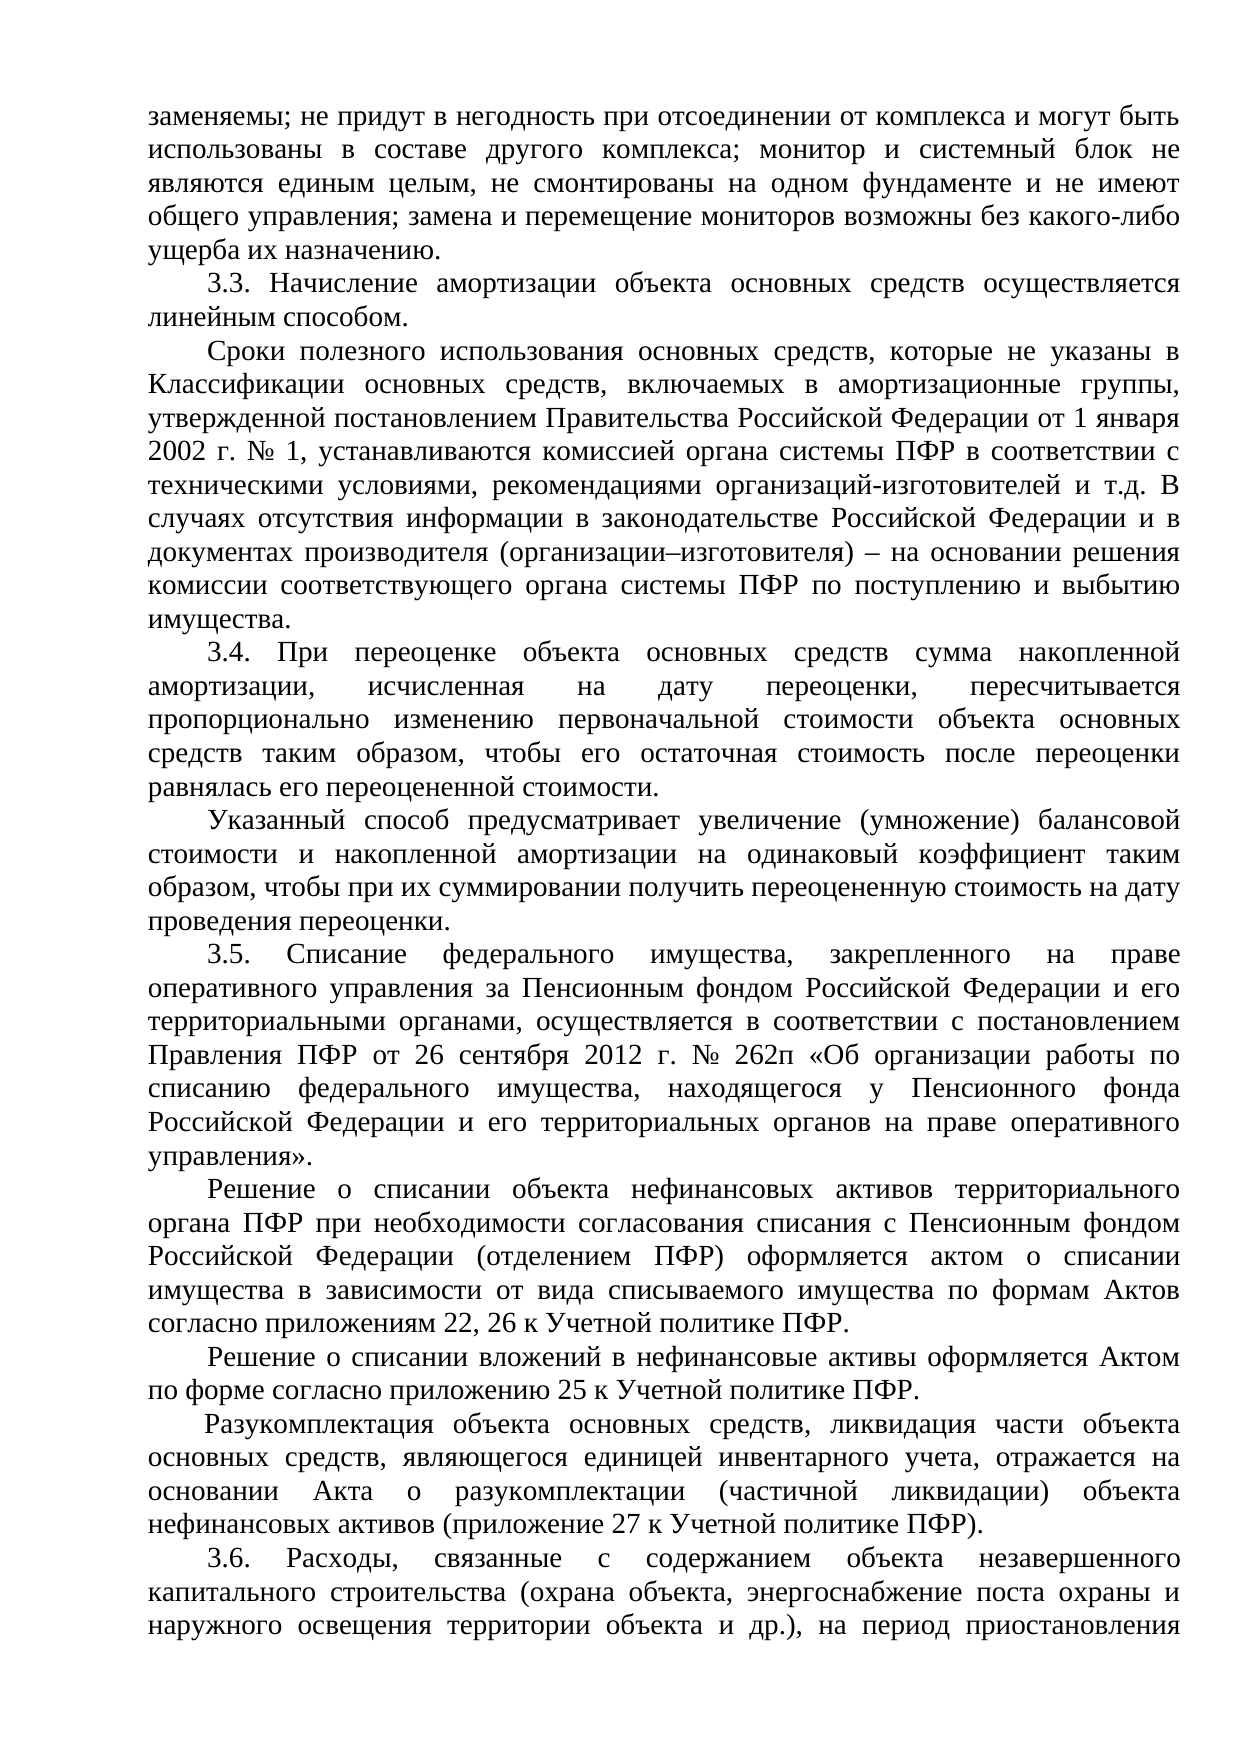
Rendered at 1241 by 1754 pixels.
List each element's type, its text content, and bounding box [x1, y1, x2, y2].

text 3.3. Начисление амортизации объекта основных средств осуществляется линейным способом. [148, 266, 1181, 333]
text Разукомплектация объекта основных средств, ликвидация части объекта основных средств, являющегося единицей инвентарного учета, отражается на основании Акта о разукомплектации (частичной ликвидации) объекта нефинансовых активов (приложение 27 к Учетной политике ПФР). [148, 1406, 1181, 1540]
text Решение о списании вложений в нефинансовые активы оформляется Актом по форме согласно приложению 25 к Учетной политике ПФР. [148, 1339, 1181, 1406]
text 3.4. При переоценке объекта основных средств сумма накопленной амортизации, исчисленная на дату переоценки, пересчитывается пропорционально изменению первоначальной стоимости объекта основных средств таким образом, чтобы его остаточная стоимость после переоценки равнялась его переоцененной стоимости. [148, 634, 1181, 802]
text Сроки полезного использования основных средств, которые не указаны в Классификации основных средств, включаемых в амортизационные группы, утвержденной постановлением Правительства Российской Федерации от 1 января 2002 г. № 1, устанавливаются комиссией органа системы ПФР в соответствии с техническими условиями, рекомендациями организаций-изготовителей и т.д. В случаях отсутствия информации в законодательстве Российской Федерации и в документах производителя (организации–изготовителя) – на основании решения комиссии соответствующего органа системы ПФР по поступлению и выбытию имущества. [148, 333, 1181, 634]
text 3.5. Списание федерального имущества, закрепленного на праве оперативного управления за Пенсионным фондом Российской Федерации и его территориальными органами, осуществляется в соответствии с постановлением Правления ПФР от 26 сентября 2012 г. № 262п «Об организации работы по списанию федерального имущества, находящегося у Пенсионного фонда Российской Федерации и его территориальных органов на праве оперативного управления». [148, 936, 1181, 1171]
text Решение о списании объекта нефинансовых активов территориального органа ПФР при необходимости согласования списания с Пенсионным фондом Российской Федерации (отделением ПФР) оформляется актом о списании имущества в зависимости от вида списываемого имущества по формам Актов согласно приложениям 22, 26 к Учетной политике ПФР. [148, 1171, 1181, 1339]
text Указанный способ предусматривает увеличение (умножение) балансовой стоимости и накопленной амортизации на одинаковый коэффициент таким образом, чтобы при их суммировании получить переоцененную стоимость на дату проведения переоценки. [148, 802, 1181, 936]
